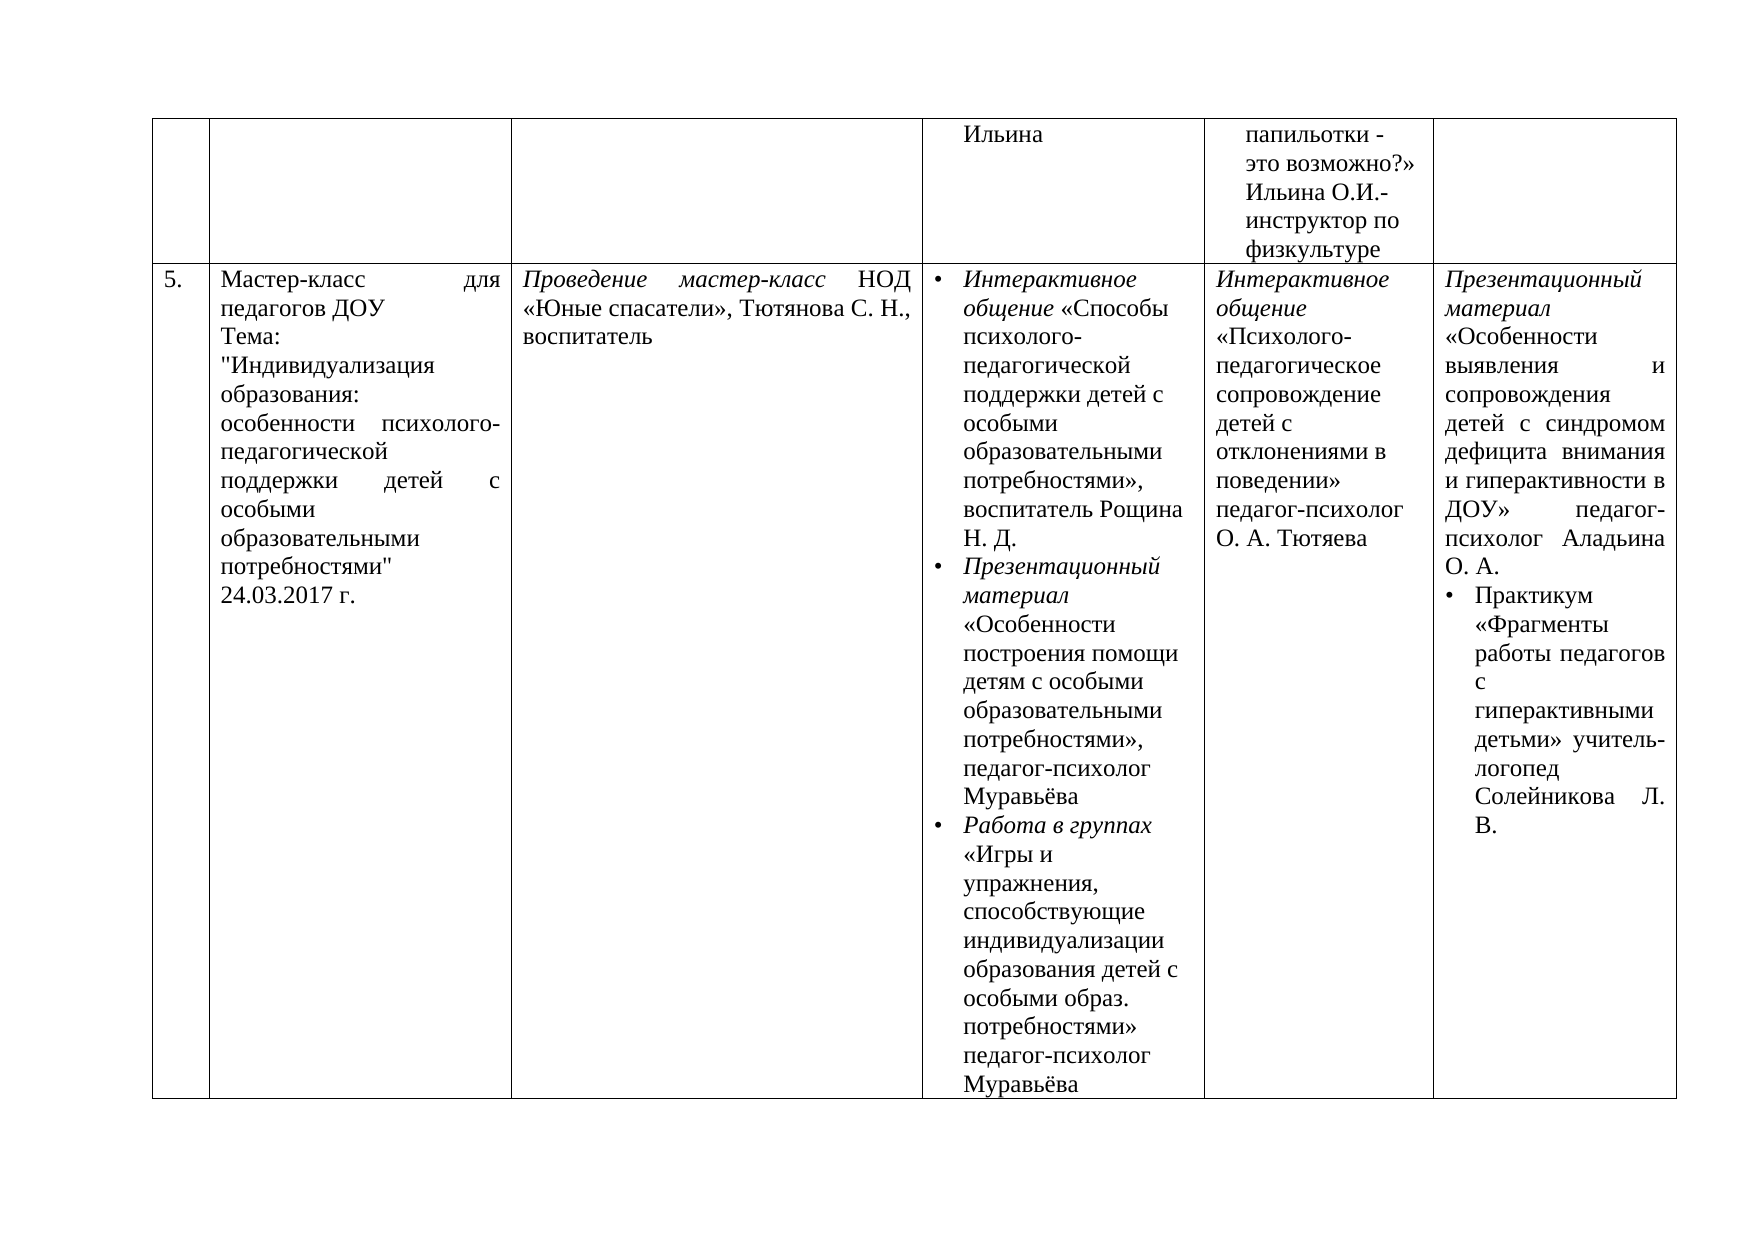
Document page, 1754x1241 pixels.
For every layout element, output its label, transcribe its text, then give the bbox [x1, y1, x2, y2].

table_cell 3. [153, 119, 209, 263]
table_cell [512, 119, 922, 263]
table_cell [210, 119, 511, 263]
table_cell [923, 119, 1204, 263]
table_cell Интерактивное общение «Психолого-педагогическое сопровождение детей с отклонениями в поведении» педагог-психолог О. А. Тютяева [1205, 264, 1433, 1098]
table_cell Мастер-класс для педагогов ДОУ Тема: "Индивидуализация образования: особенности психолого-педагогической поддержки детей с особыми образовательными потребностями" 24.03.2017 г. [210, 264, 511, 1098]
table_cell Проведение мастер-класс НОД «Юные спасатели», Тютянова С. Н., воспитатель [512, 264, 922, 1098]
table_cell Интерактивное общение «Способы психолого-педагогической поддержки детей с особыми образовательными потребностями», воспитатель Рощина Н. Д. Презентационный материал «Особенности построения помощи детям с особыми образовательными потребностями», педагог-психолог Муравьёва Работа в группах «Игры и упражнения, способствующие индивидуализации образования детей с особыми образ. потребностями» педагог-психолог Муравьёва [923, 264, 1204, 1098]
table_cell 5. [153, 264, 209, 1098]
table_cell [1205, 119, 1433, 263]
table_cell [1434, 119, 1676, 263]
table_cell Презентационный материал «Особенности выявления и сопровождения детей с синдромом дефицита внимания и гиперактивности в ДОУ» педагог-психолог Аладьина О. А. Практикум «Фрагменты работы педагогов с гиперактивными детьми» учитель-логопед Солейникова Л. В. [1434, 264, 1676, 1098]
